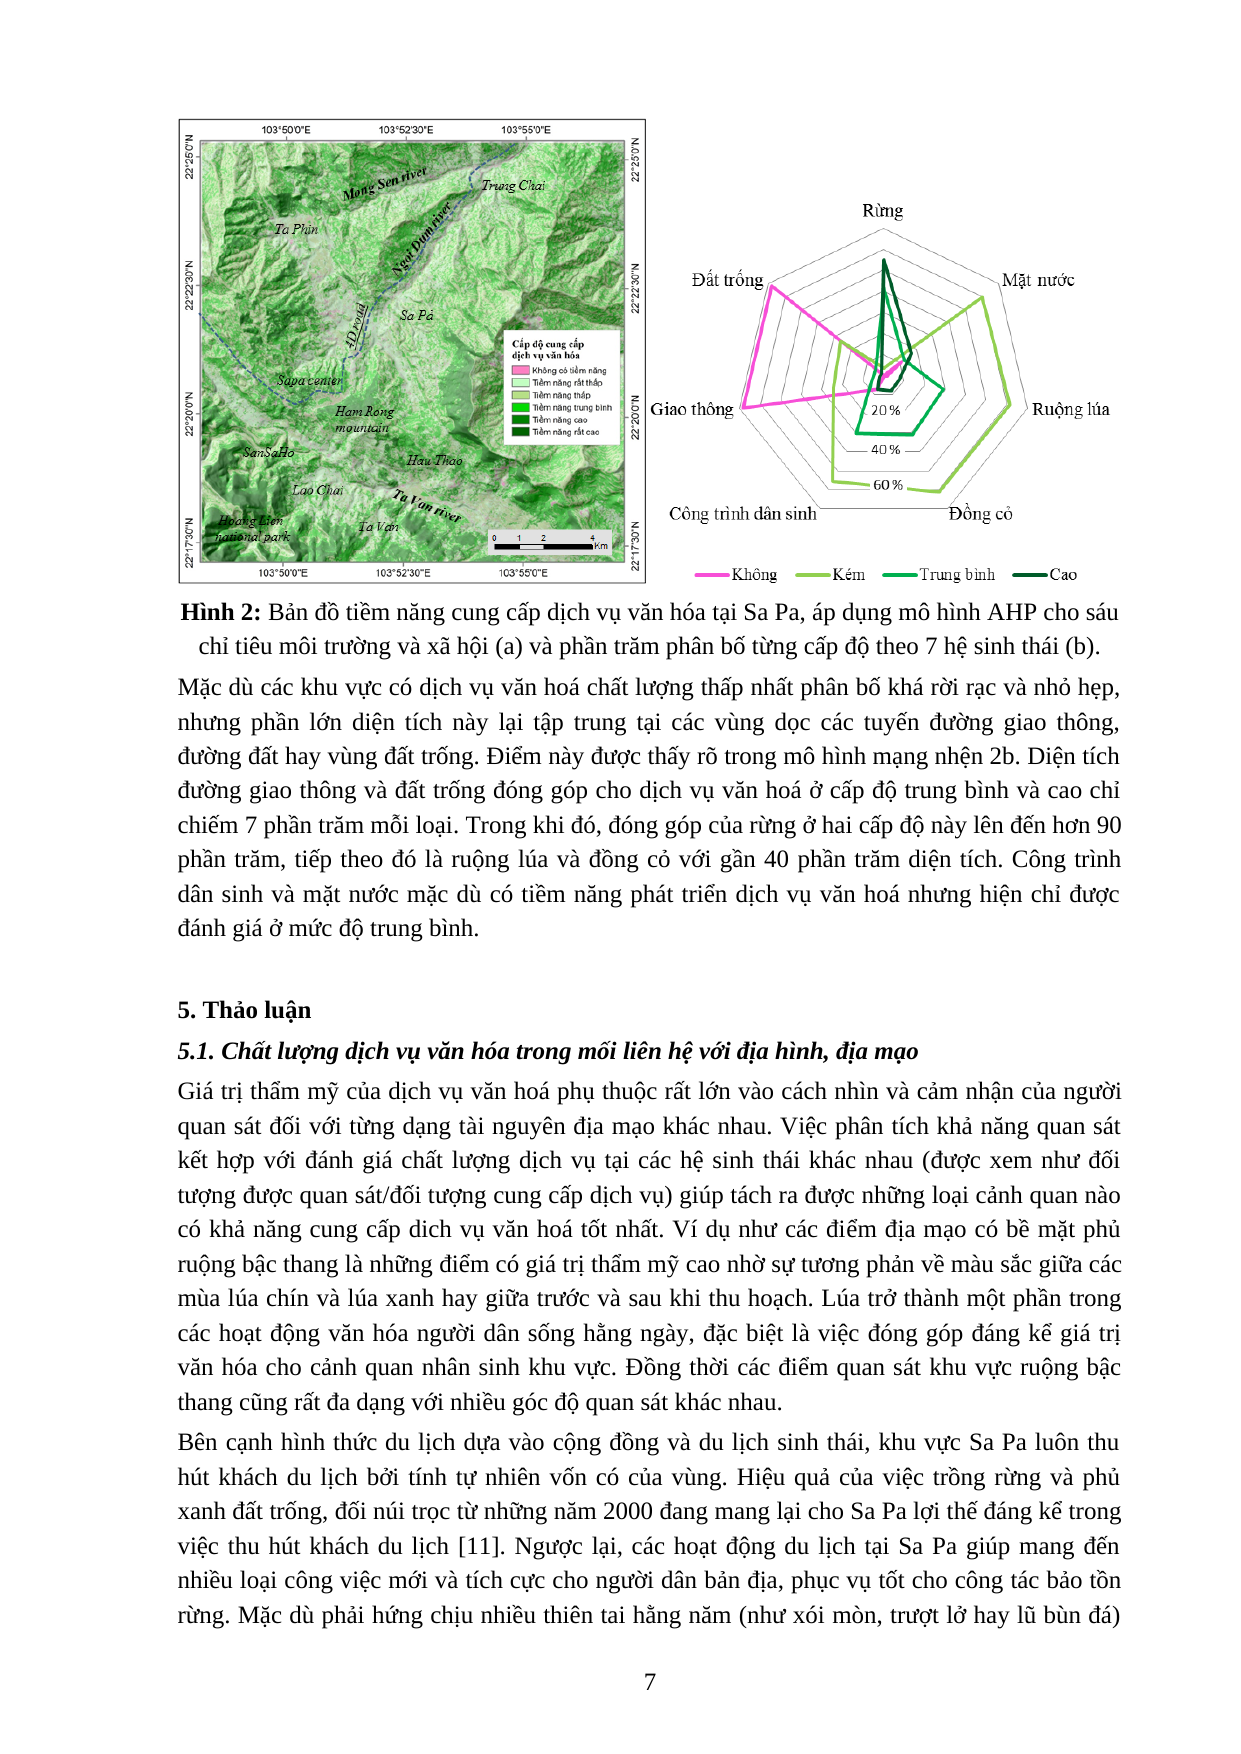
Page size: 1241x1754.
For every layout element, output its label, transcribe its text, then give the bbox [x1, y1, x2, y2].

text Mặc dù các khu vực có dịch vụ văn hoá chất lượng thấp nhất phân bố khá rời rạc và nhỏ hẹp, nhưng phần lớn diện tích này lại tập trung tại các vùng dọc các tuyến đường giao thông, đường đất hay vùng đất trống. Điểm này được thấy rõ trong mô hình mạng nhện 2b. Diện tích đường giao thông và đất trống đóng góp cho dịch vụ văn hoá ở cấp độ trung bình và cao chỉ chiếm 7 phần trăm mỗi loại. Trong khi đó, đóng góp của rừng ở hai cấp độ này lên đến hơn 90 phần trăm, tiếp theo đó là ruộng lúa và đồng cỏ với gần 40 phần trăm diện tích. Công trình dân sinh và mặt nước mặc dù có tiềm năng phát triển dịch vụ văn hoá nhưng hiện chỉ được đánh giá ở mức độ trung bình. [177, 672, 1122, 942]
subtitle 5.1. Chất lượng dịch vụ văn hóa trong mối liên hệ với địa hình, địa mạo [177, 1036, 1122, 1064]
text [177, 1427, 1122, 1629]
text Hình 2: Bản đồ tiềm năng cung cấp dịch vụ văn hóa tại Sa Pa, áp dụng mô hình AHP cho sáu chỉ tiêu môi trường và xã hội (a) và phần trăm phân bố từng cấp độ theo 7 hệ sinh thái (b). [177, 597, 1122, 660]
text Giá trị thẩm mỹ của dịch vụ văn hoá phụ thuộc rất lớn vào cách nhìn và cảm nhận của người quan sát đối với từng dạng tài nguyên địa mạo khác nhau. Việc phân tích khả năng quan sát kết hợp với đánh giá chất lượng dịch vụ tại các hệ sinh thái khác nhau (được xem như đối tượng được quan sát/đối tượng cung cấp dịch vụ) giúp tách ra được những loại cảnh quan nào có khả năng cung cấp dich vụ văn hoá tốt nhất. Ví dụ như các điểm địa mạo có bề mặt phủ ruộng bậc thang là những điểm có giá trị thẩm mỹ cao nhờ sự tương phản về màu sắc giữa các mùa lúa chín và lúa xanh hay giữa trước và sau khi thu hoạch. Lúa trở thành một phần trong các hoạt động văn hóa người dân sống hằng ngày, đặc biệt là việc đóng góp đáng kể giá trị văn hóa cho cảnh quan nhân sinh khu vực. Đồng thời các điểm quan sát khu vực ruộng bậc thang cũng rất đa dạng với nhiều góc độ quan sát khác nhau. [177, 1076, 1122, 1416]
subtitle 5. Thảo luận [177, 995, 1122, 1024]
picture [177, 118, 1120, 584]
